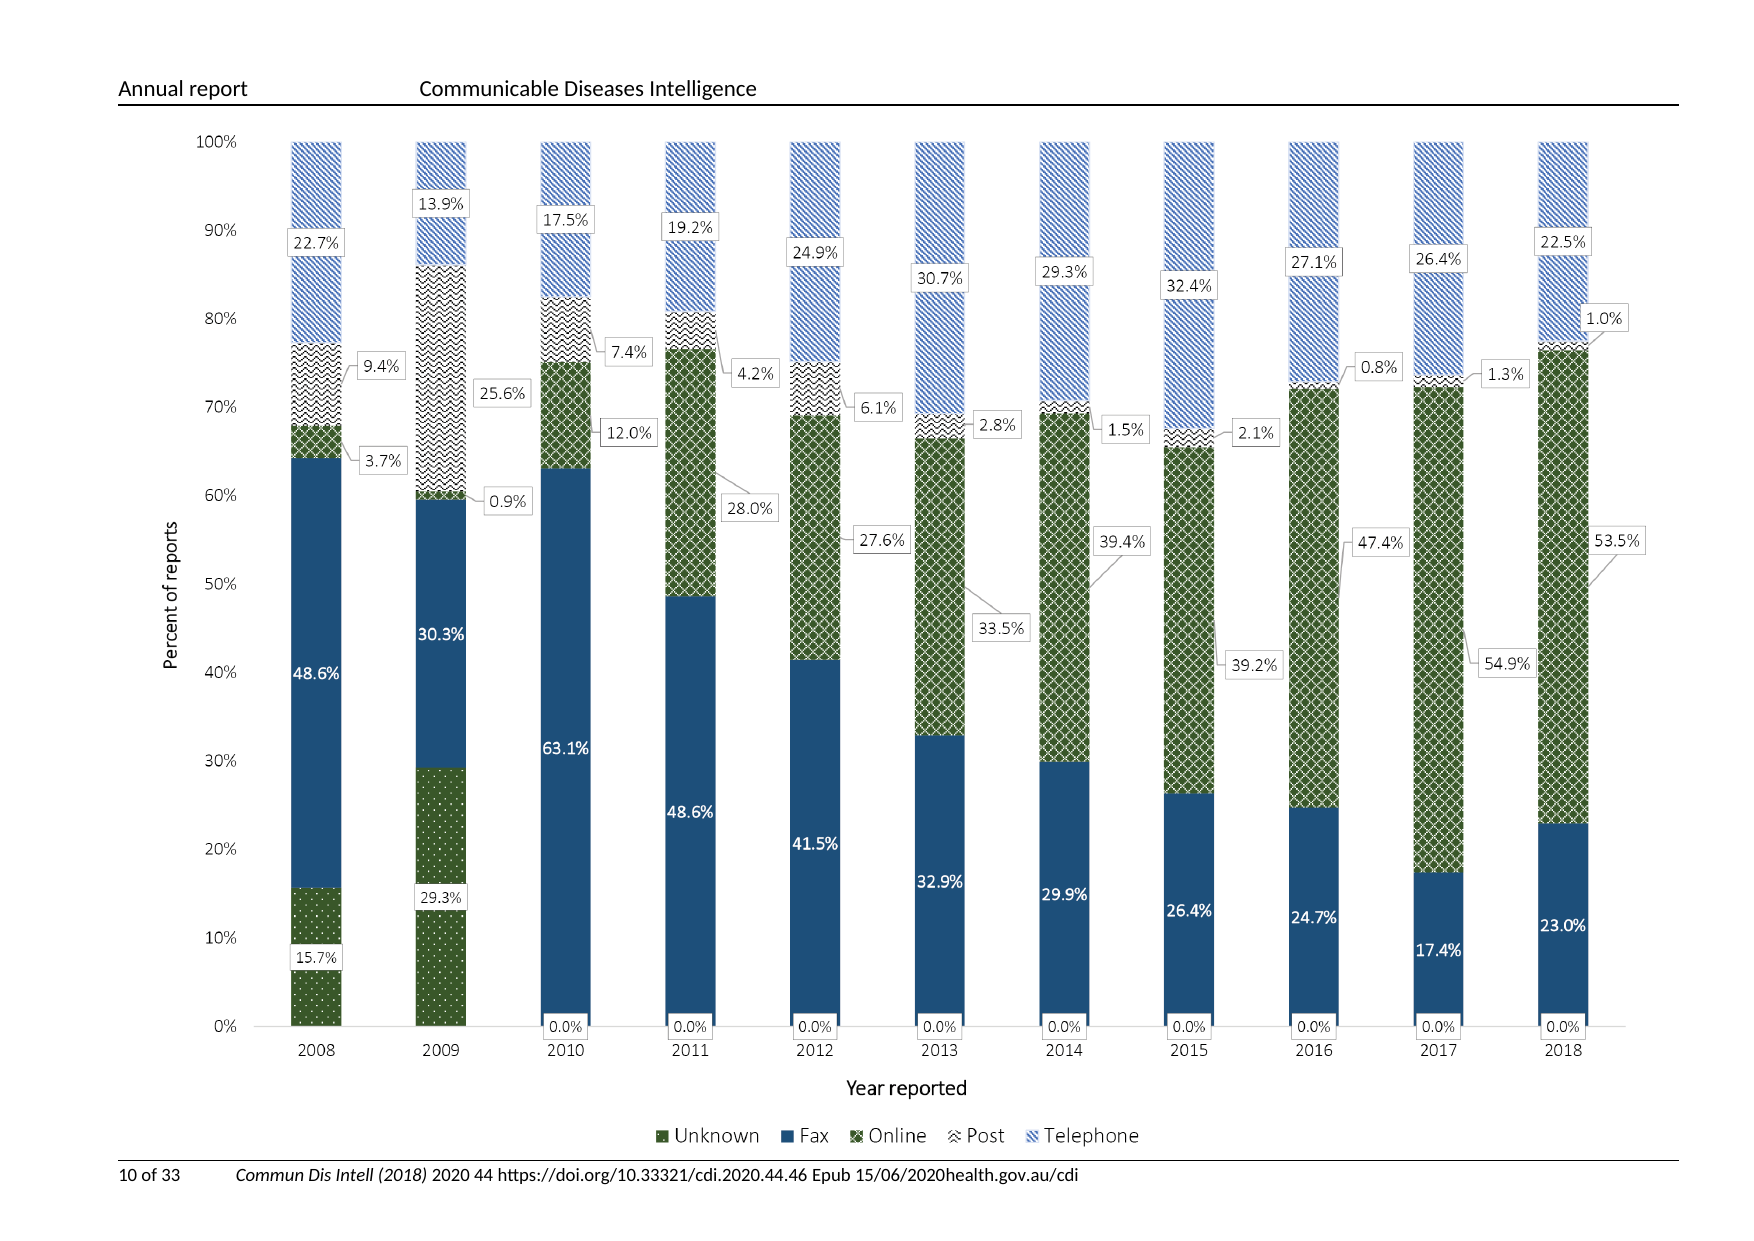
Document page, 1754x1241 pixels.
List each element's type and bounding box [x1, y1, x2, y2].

picture [141, 130, 1656, 1150]
